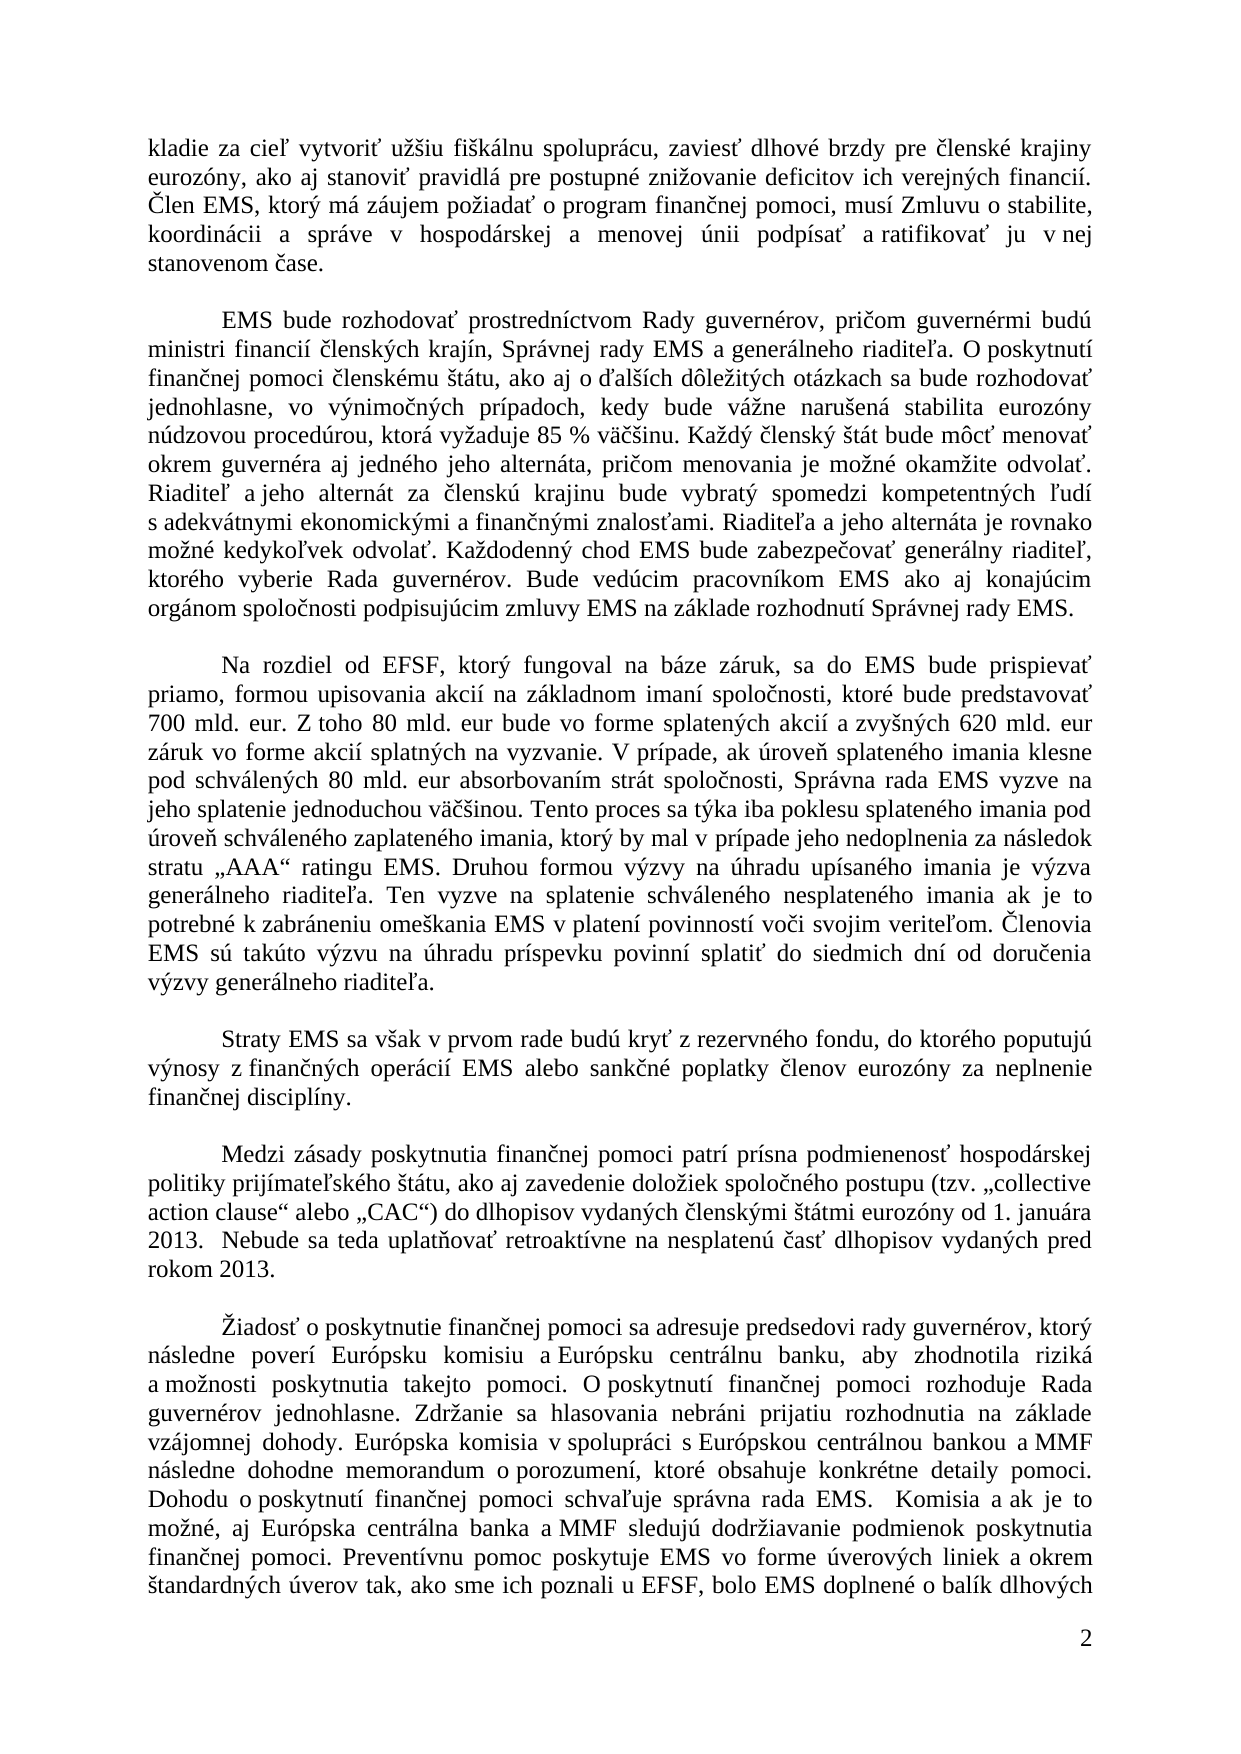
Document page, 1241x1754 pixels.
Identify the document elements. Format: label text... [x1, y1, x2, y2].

text Straty EMS sa však v prvom rade budú kryť z rezervného fondu, do ktorého poputujú výnosy z finančných operácií EMS alebo sankčné poplatky členov eurozóny za neplnenie finančnej disciplíny. [148, 1024, 1093, 1110]
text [148, 1312, 1093, 1599]
text Medzi zásady poskytnutia finančnej pomoci patrí prísna podmienenosť hospodárskej politiky prijímateľského štátu, ako aj zavedenie doložiek spoločného postupu (tzv. „collective action clause“ alebo „CAC“) do dlhopisov vydaných členskými štátmi eurozóny od 1. januára 2013. Nebude sa teda uplatňovať retroaktívne na nesplatenú časť dlhopisov vydaných pred rokom 2013. [148, 1139, 1093, 1283]
text Na rozdiel od EFSF, ktorý fungoval na báze záruk, sa do EMS bude prispievať priamo, formou upisovania akcií na základnom imaní spoločnosti, ktoré bude predstavovať 700 mld. eur. Z toho 80 mld. eur bude vo forme splatených akcií a zvyšných 620 mld. eur záruk vo forme akcií splatných na vyzvanie. V prípade, ak úroveň splateného imania klesne pod schválených 80 mld. eur absorbovaním strát spoločnosti, Správna rada EMS vyzve na jeho splatenie jednoduchou väčšinou. Tento proces sa týka iba poklesu splateného imania pod úroveň schváleného zaplateného imania, ktorý by mal v prípade jeho nedoplnenia za následok stratu „AAA“ ratingu EMS. Druhou formou výzvy na úhradu upísaného imania je výzva generálneho riaditeľa. Ten vyzve na splatenie schváleného nesplateného imania ak je to potrebné k zabráneniu omeškania EMS v platení povinností voči svojim veriteľom. Členovia EMS sú takúto výzvu na úhradu príspevku povinní splatiť do siedmich dní od doručenia výzvy generálneho riaditeľa. [148, 650, 1093, 995]
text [148, 133, 1093, 277]
text EMS bude rozhodovať prostredníctvom Rady guvernérov, pričom guvernérmi budú ministri financií členských krajín, Správnej rady EMS a generálneho riaditeľa. O poskytnutí finančnej pomoci členskému štátu, ako aj o ďalších dôležitých otázkach sa bude rozhodovať jednohlasne, vo výnimočných prípadoch, kedy bude vážne narušená stabilita eurozóny núdzovou procedúrou, ktorá vyžaduje 85 % väčšinu. Každý členský štát bude môcť menovať okrem guvernéra aj jedného jeho alternáta, pričom menovania je možné okamžite odvolať. Riaditeľ a jeho alternát za členskú krajinu bude vybratý spomedzi kompetentných ľudí s adekvátnymi ekonomickými a finančnými znalosťami. Riaditeľa a jeho alternáta je rovnako možné kedykoľvek odvolať. Každodenný chod EMS bude zabezpečovať generálny riaditeľ, ktorého vyberie Rada guvernérov. Bude vedúcim pracovníkom EMS ako aj konajúcim orgánom spoločnosti podpisujúcim zmluvy EMS na základe rozhodnutí Správnej rady EMS. [148, 305, 1093, 622]
